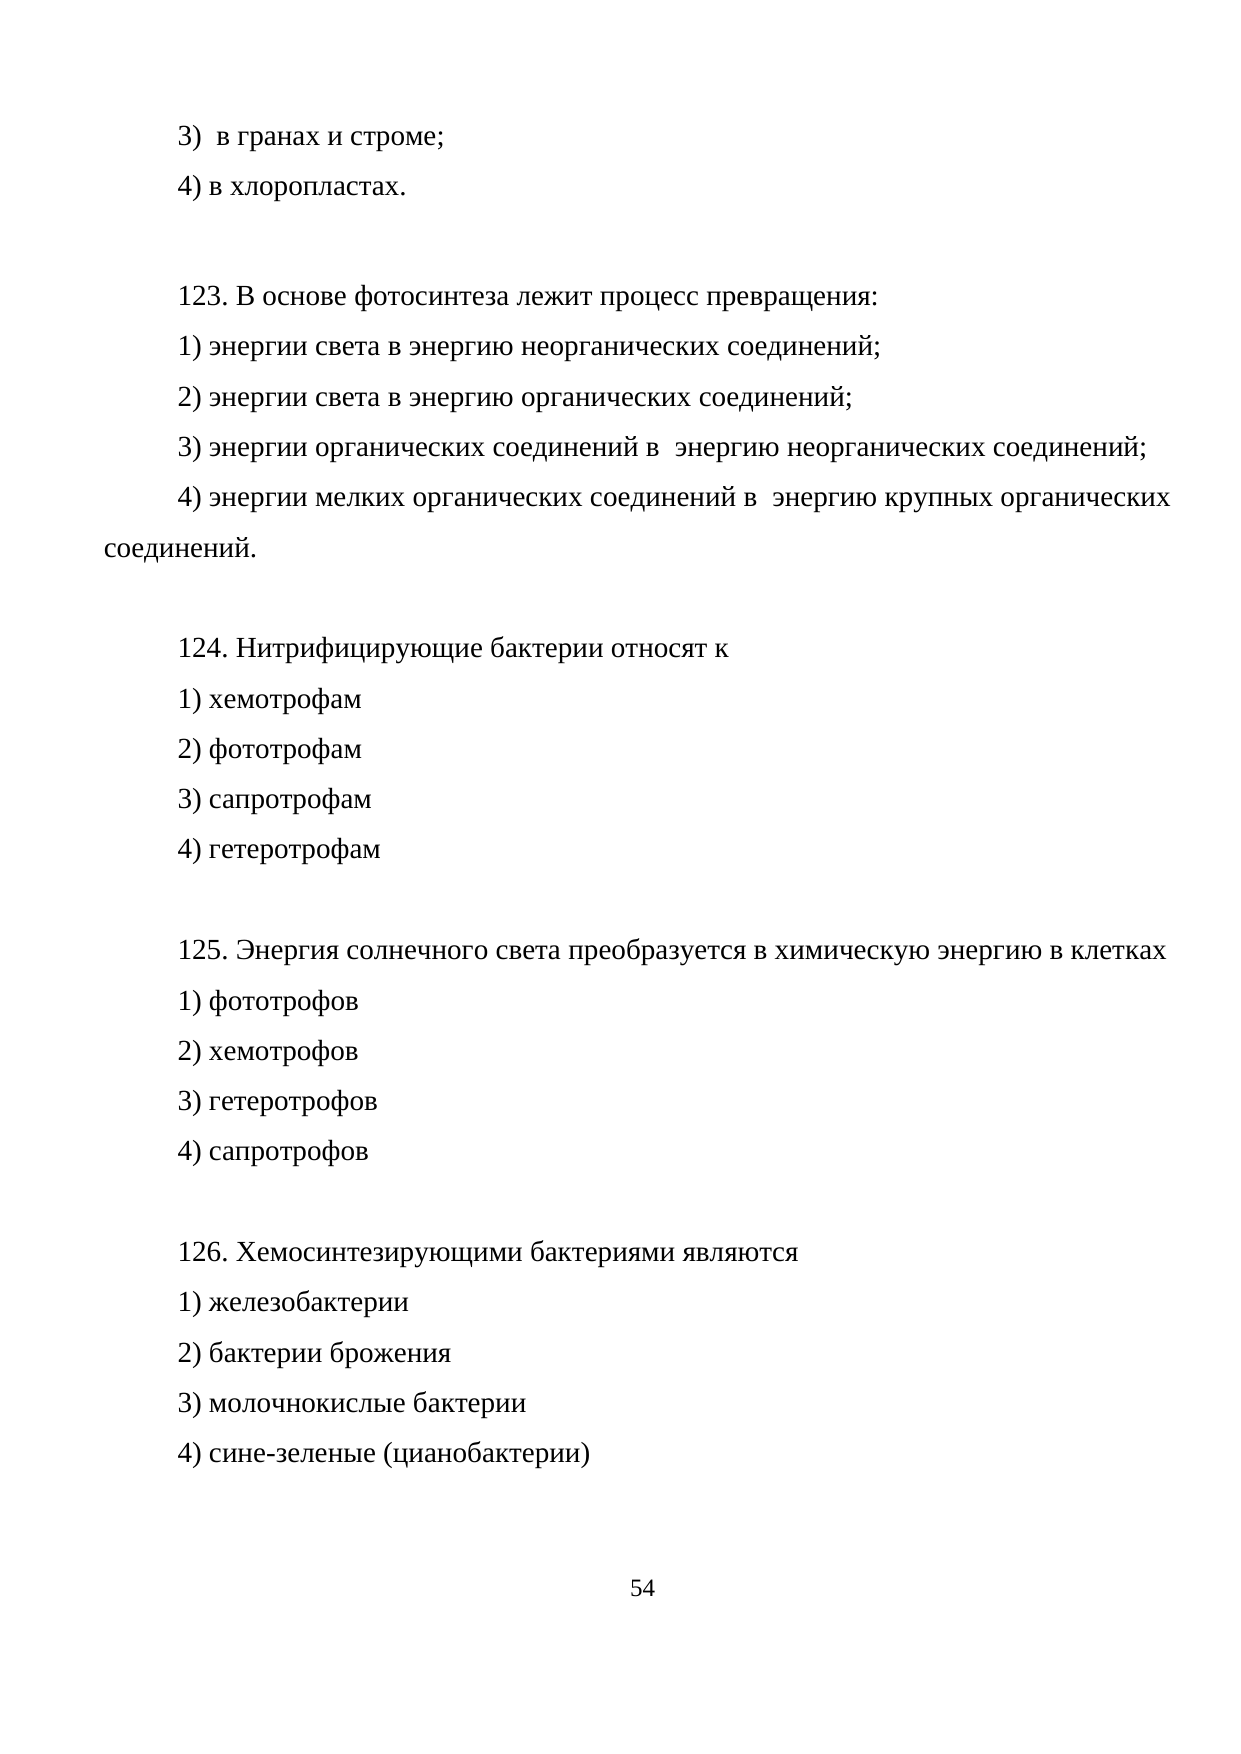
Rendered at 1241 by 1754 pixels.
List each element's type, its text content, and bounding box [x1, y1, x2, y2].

text 2) энергии света в энергию органических соединений; [177, 379, 1181, 412]
text 1) железобактерии [177, 1284, 1181, 1318]
text 2) фототрофам [177, 731, 1181, 764]
text 3) гетеротрофов [177, 1083, 1181, 1117]
text 3) молочнокислые бактерии [177, 1385, 1181, 1419]
text 1) энергии света в энергию неорганических соединений; [177, 328, 1181, 362]
text 3) энергии органических соединений в энергию неорганических соединений; [177, 429, 1181, 463]
text 1) фототрофов [177, 983, 1181, 1016]
text 4) сине-зеленые (цианобактерии) [177, 1435, 1181, 1469]
text 125. Энергия солнечного света преобразуется в химическую энергию в клетках [177, 932, 1181, 966]
text 1) хемотрофам [177, 681, 1181, 714]
text 124. Нитрифицирующие бактерии относят к [177, 630, 1181, 664]
text 2) хемотрофов [177, 1033, 1181, 1066]
text 4) гетеротрофам [177, 832, 1181, 865]
text 3) в гранах и строме; [177, 118, 1181, 152]
text 126. Хемосинтезирующими бактериями являются [177, 1234, 1181, 1268]
text 3) сапротрофам [177, 781, 1181, 815]
text 4) сапротрофов [177, 1133, 1181, 1167]
text 4) в хлоропластах. [177, 168, 1181, 202]
text 123. В основе фотосинтеза лежит процесс превращения: [177, 278, 1181, 312]
text 2) бактерии брожения [177, 1335, 1181, 1368]
text 4) энергии мелких органических соединений в энергию крупных органических соединений. [103, 479, 1181, 563]
